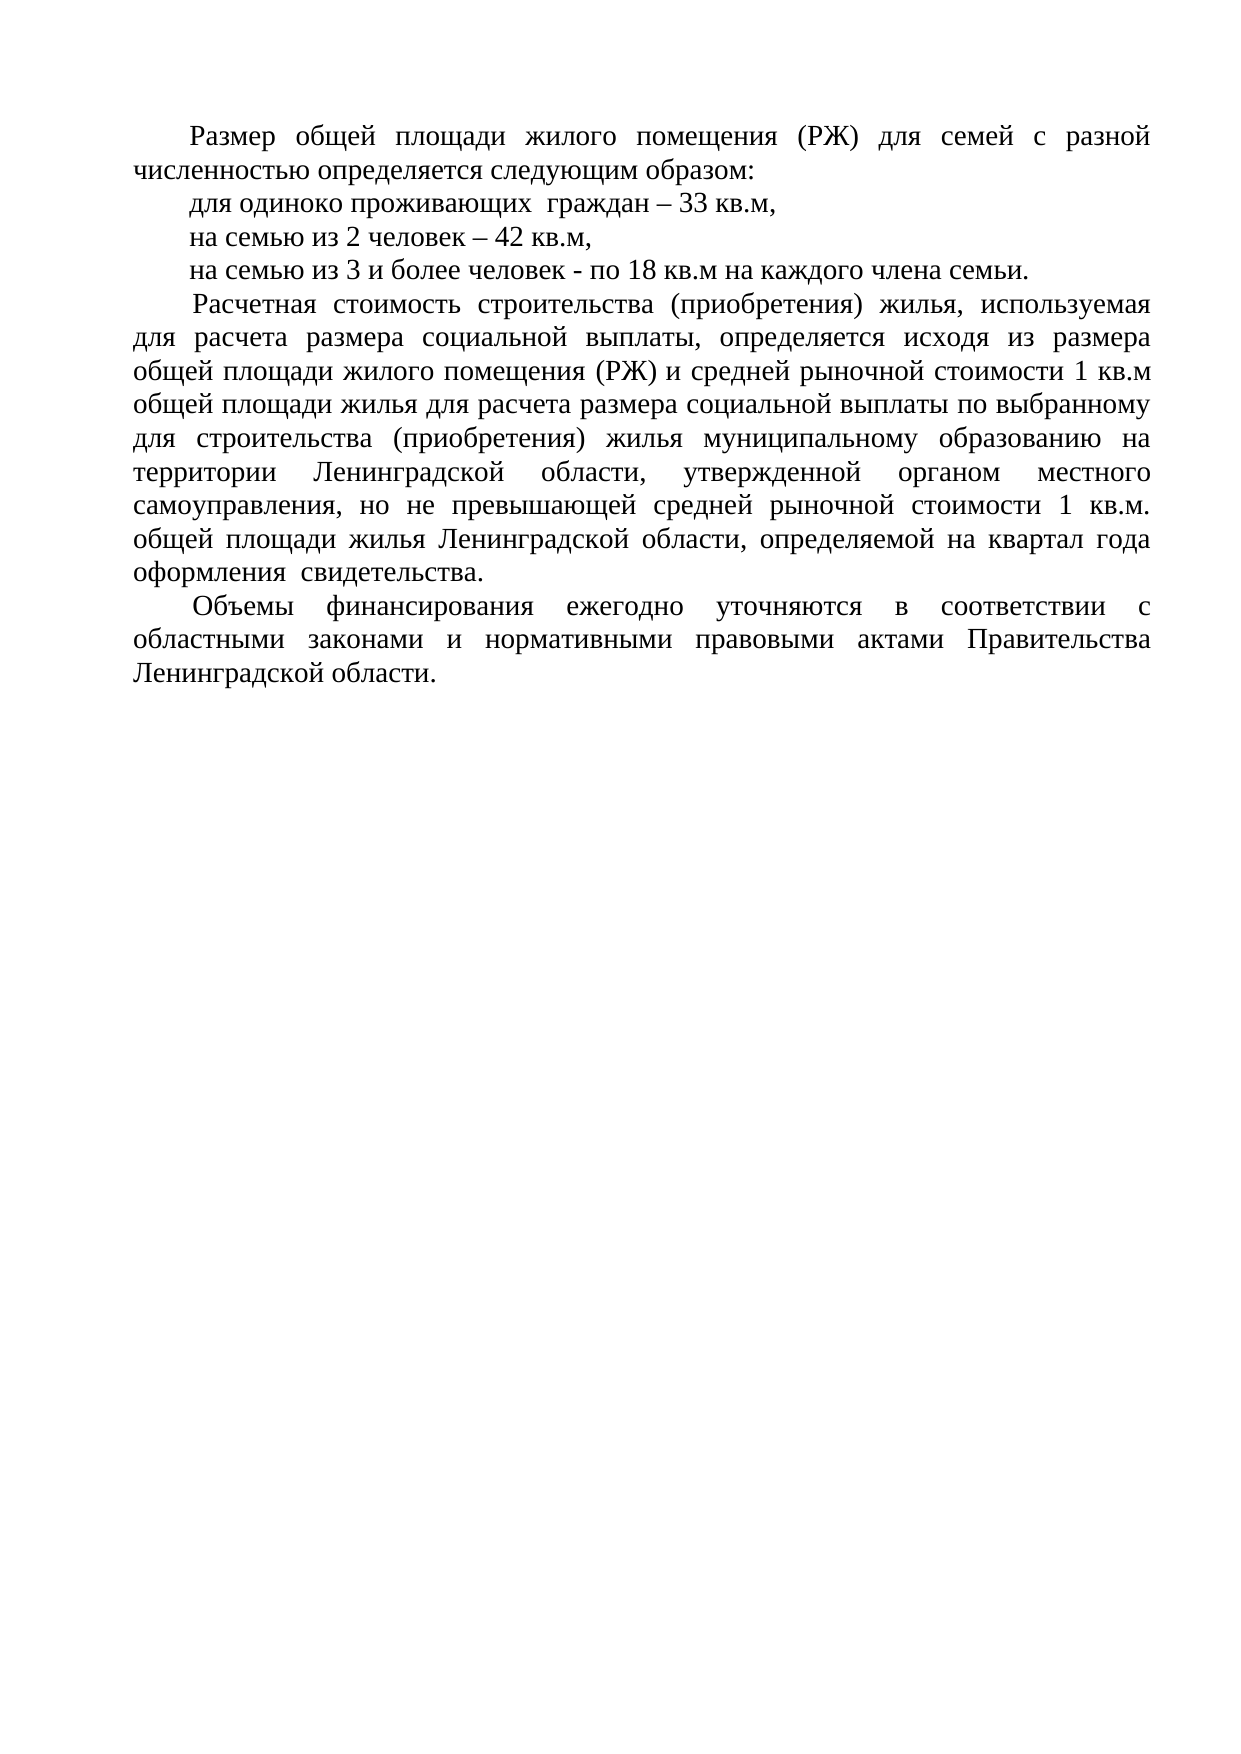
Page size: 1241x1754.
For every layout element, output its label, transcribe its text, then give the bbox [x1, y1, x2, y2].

title Расчетная стоимость строительства (приобретения) жилья, используемая для расчета размера социальной выплаты, определяется исходя из размера общей площади жилого помещения (РЖ) и средней рыночной стоимости 1 кв.м общей площади жилья для расчета размера социальной выплаты по выбранному для строительства (приобретения) жилья муниципальному образованию на территории Ленинградской области, утвержденной органом местного самоуправления, но не превышающей средней рыночной стоимости 1 кв.м. общей площади жилья Ленинградской области, определяемой на квартал года оформления свидетельства. [133, 286, 1152, 588]
title Объемы финансирования ежегодно уточняются в соответствии с областными законами и нормативными правовыми актами Правительства Ленинградской области. [133, 588, 1152, 688]
text на семью из 3 и более человек - по 18 кв.м на каждого члена семьи. [133, 252, 1152, 286]
text для одиноко проживающих граждан – 33 кв.м, [133, 185, 1152, 219]
text на семью из 2 человек – 42 кв.м, [133, 219, 1152, 252]
text Размер общей площади жилого помещения (РЖ) для семей с разной численностью определяется следующим образом: [133, 118, 1152, 185]
